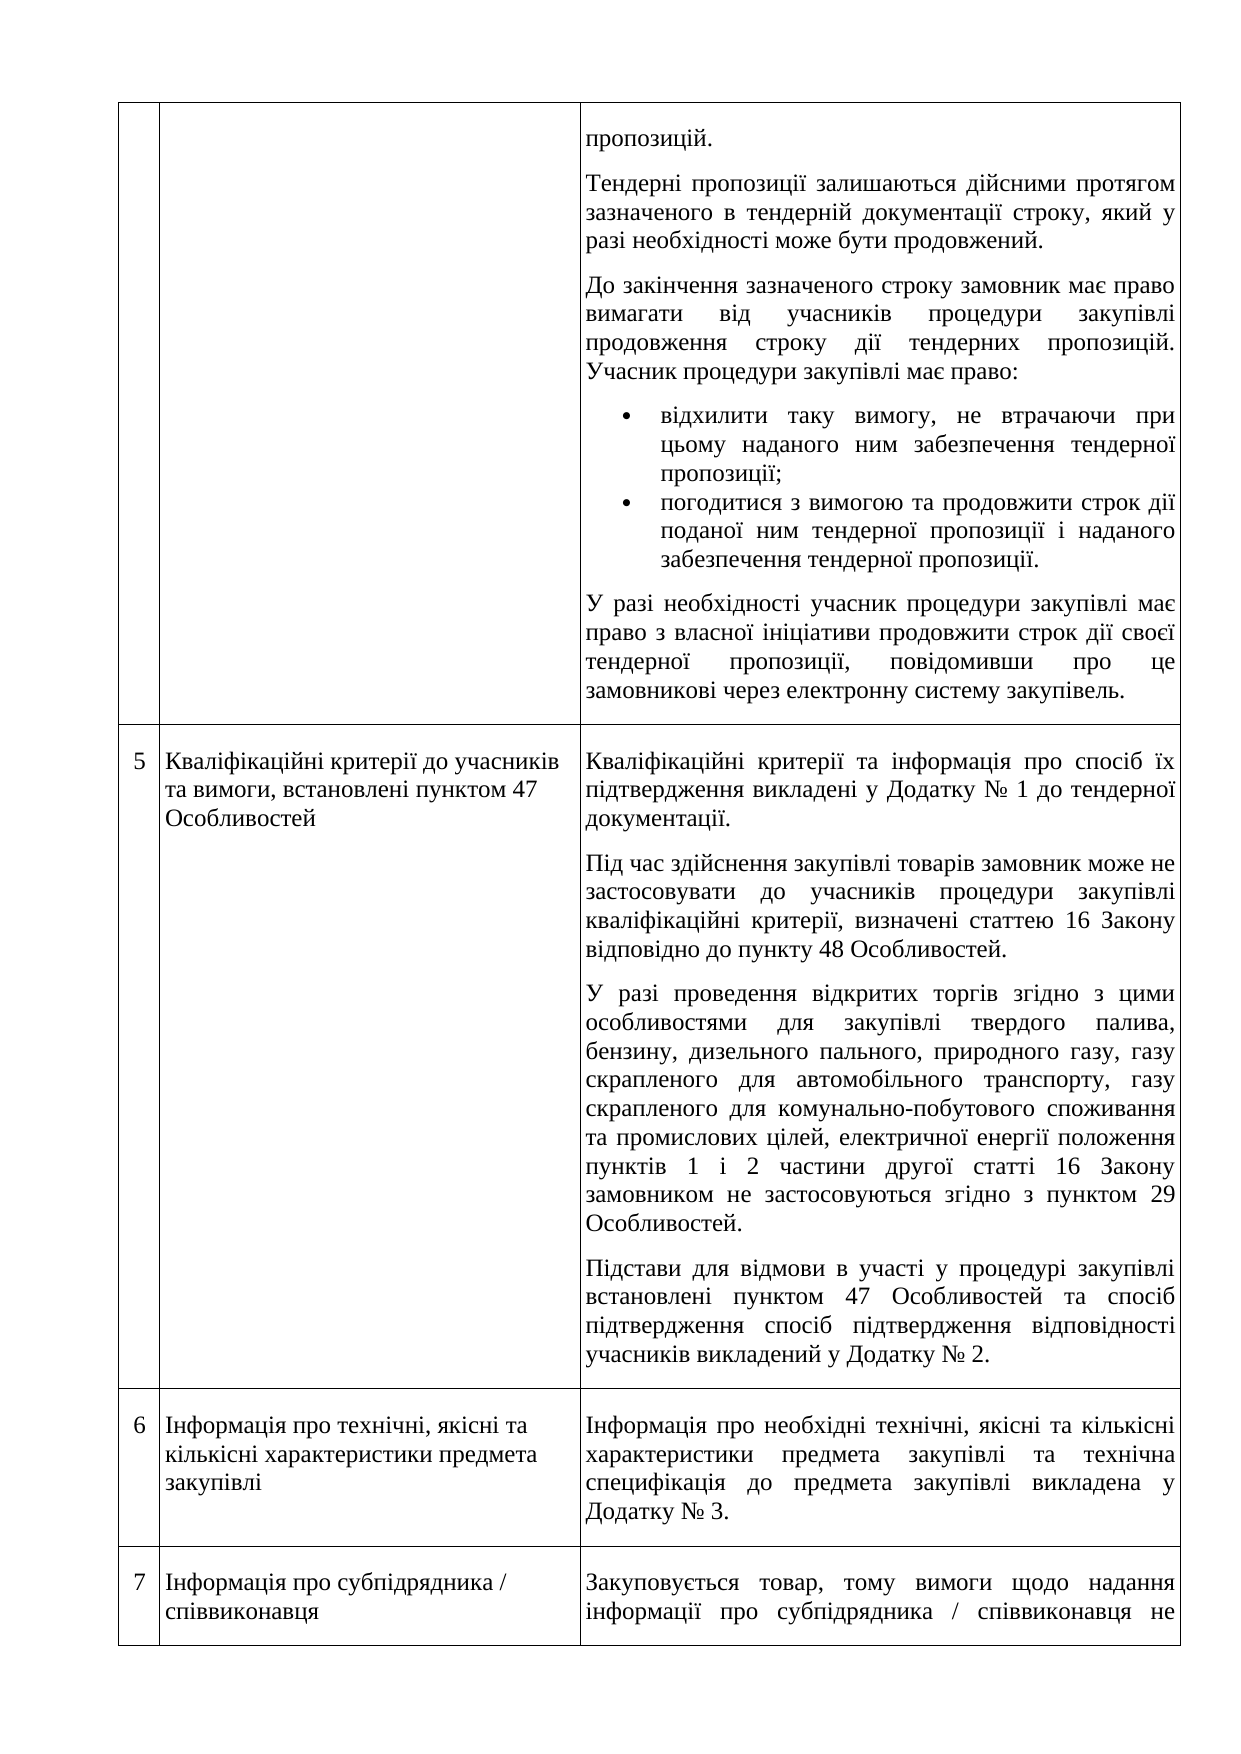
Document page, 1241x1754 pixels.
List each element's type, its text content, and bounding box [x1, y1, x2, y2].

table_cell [160, 103, 580, 724]
table_cell Кваліфікаційні критерії до учасників та вимоги, встановлені пунктом 47 Особливостей [160, 725, 580, 1388]
table_cell 7 [119, 1547, 159, 1645]
table_cell 5 [119, 725, 159, 1388]
table_cell 4 [119, 103, 159, 724]
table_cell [160, 1547, 580, 1645]
table_cell Кваліфікаційні критерії та інформація про спосіб їх підтвердження викладені у Додатку № 1 до тендерної документації. Під час здійснення закупівлі товарів замовник може не застосовувати до учасників процедури закупівлі кваліфікаційні критерії, визначені статтею 16 Закону відповідно до пункту 48 Особливостей. У разі проведення відкритих торгів згідно з цими особливостями для закупівлі твердого палива, бензину, дизельного пального, природного газу, газу скрапленого для автомобільного транспорту, газу скрапленого для комунально-побутового споживання та промислових цілей, електричної енергії положення пунктів 1 і 2 частини другої статті 16 Закону замовником не застосовуються згідно з пунктом 29 Особливостей. Підстави для відмови в участі у процедурі закупівлі встановлені пунктом 47 Особливостей та спосіб підтвердження спосіб підтвердження відповідності учасників викладений у Додатку № 2. [581, 725, 1180, 1388]
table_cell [581, 103, 1180, 724]
table_cell 6 [119, 1389, 159, 1546]
table_cell Інформація про технічні, якісні та кількісні характеристики предмета закупівлі [160, 1389, 580, 1546]
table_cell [581, 1547, 1180, 1645]
table_cell Інформація про необхідні технічні, якісні та кількісні характеристики предмета закупівлі та технічна специфікація до предмета закупівлі викладена у Додатку № 3. [581, 1389, 1180, 1546]
